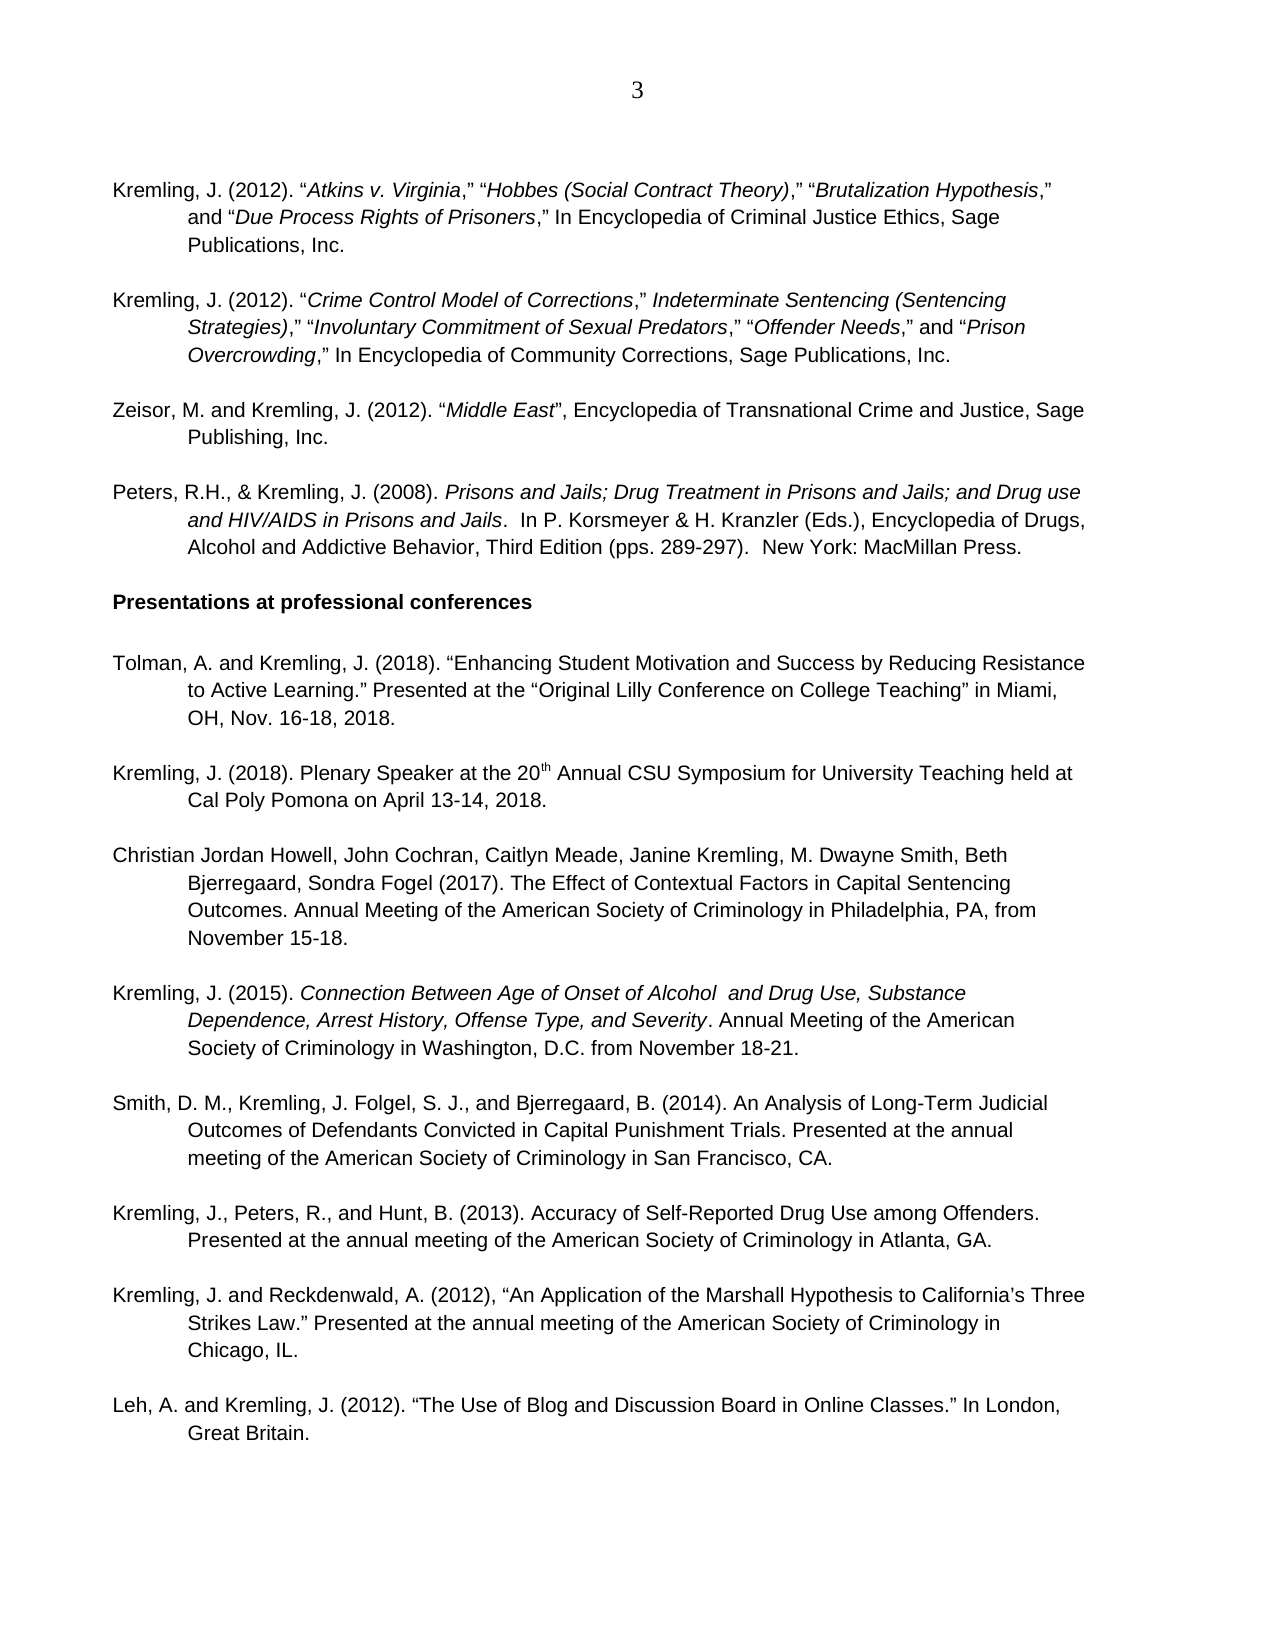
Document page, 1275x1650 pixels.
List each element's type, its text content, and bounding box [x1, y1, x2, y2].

text Leh, A. and Kremling, J. (2012). “The Use of Blog and Discussion Board in Online Classes.” In London, Great Britain. [112, 1393, 1087, 1444]
text Kremling, J. (2012). “Crime Control Model of Corrections,” Indeterminate Sentencing (Sentencing Strategies),” “Involuntary Commitment of Sexual Predators,” “Offender Needs,” and “Prison Overcrowding,” In Encyclopedia of Community Corrections, Sage Publications, Inc. [112, 287, 1087, 366]
text Kremling, J. (2018). Plenary Speaker at the 20th Annual CSU Symposium for University Teaching held at Cal Poly Pomona on April 13-14, 2018. [112, 761, 1087, 812]
text Peters, R.H., & Kremling, J. (2008). Prisons and Jails; Drug Treatment in Prisons and Jails; and Drug use and HIV/AIDS in Prisons and Jails. In P. Korsmeyer & H. Kranzler (Eds.), Encyclopedia of Drugs, Alcohol and Addictive Behavior, Third Edition (pps. 289-297). New York: MacMillan Press. [112, 480, 1087, 559]
text Kremling, J., Peters, R., and Hunt, B. (2013). Accuracy of Self-Reported Drug Use among Offenders. Presented at the annual meeting of the American Society of Criminology in Atlanta, GA. [112, 1201, 1087, 1252]
text Zeisor, M. and Kremling, J. (2012). “Middle East”, Encyclopedia of Transnational Crime and Justice, Sage Publishing, Inc. [112, 397, 1087, 449]
text Kremling, J. (2015). Connection Between Age of Onset of Alcohol and Drug Use, Substance Dependence, Arrest History, Offense Type, and Severity. Annual Meeting of the American Society of Criminology in Washington, D.C. from November 18-21. [112, 981, 1087, 1059]
text Kremling, J. and Reckdenwald, A. (2012), “An Application of the Marshall Hypothesis to California’s Three Strikes Law.” Presented at the annual meeting of the American Society of Criminology in Chicago, IL. [112, 1283, 1087, 1362]
text Smith, D. M., Kremling, J. Folgel, S. J., and Bjerregaard, B. (2014). An Analysis of Long-Term Judicial Outcomes of Defendants Convicted in Capital Punishment Trials. Presented at the annual meeting of the American Society of Criminology in San Francisco, CA. [112, 1091, 1087, 1169]
text Tolman, A. and Kremling, J. (2018). “Enhancing Student Motivation and Success by Reducing Resistance to Active Learning.” Presented at the “Original Lilly Conference on College Teaching” in Miami, OH, Nov. 16-18, 2018. [112, 651, 1087, 729]
text Kremling, J. (2012). “Atkins v. Virginia,” “Hobbes (Social Contract Theory),” “Brutalization Hypothesis,” and “Due Process Rights of Prisoners,” In Encyclopedia of Criminal Justice Ethics, Sage Publications, Inc. [112, 177, 1087, 256]
text Presentations at professional conferences [112, 590, 1087, 614]
text Christian Jordan Howell, John Cochran, Caitlyn Meade, Janine Kremling, M. Dwayne Smith, Beth Bjerregaard, Sondra Fogel (2017). The Effect of Contextual Factors in Capital Sentencing Outcomes. Annual Meeting of the American Society of Criminology in Philadelphia, PA, from November 15-18. [112, 843, 1087, 949]
